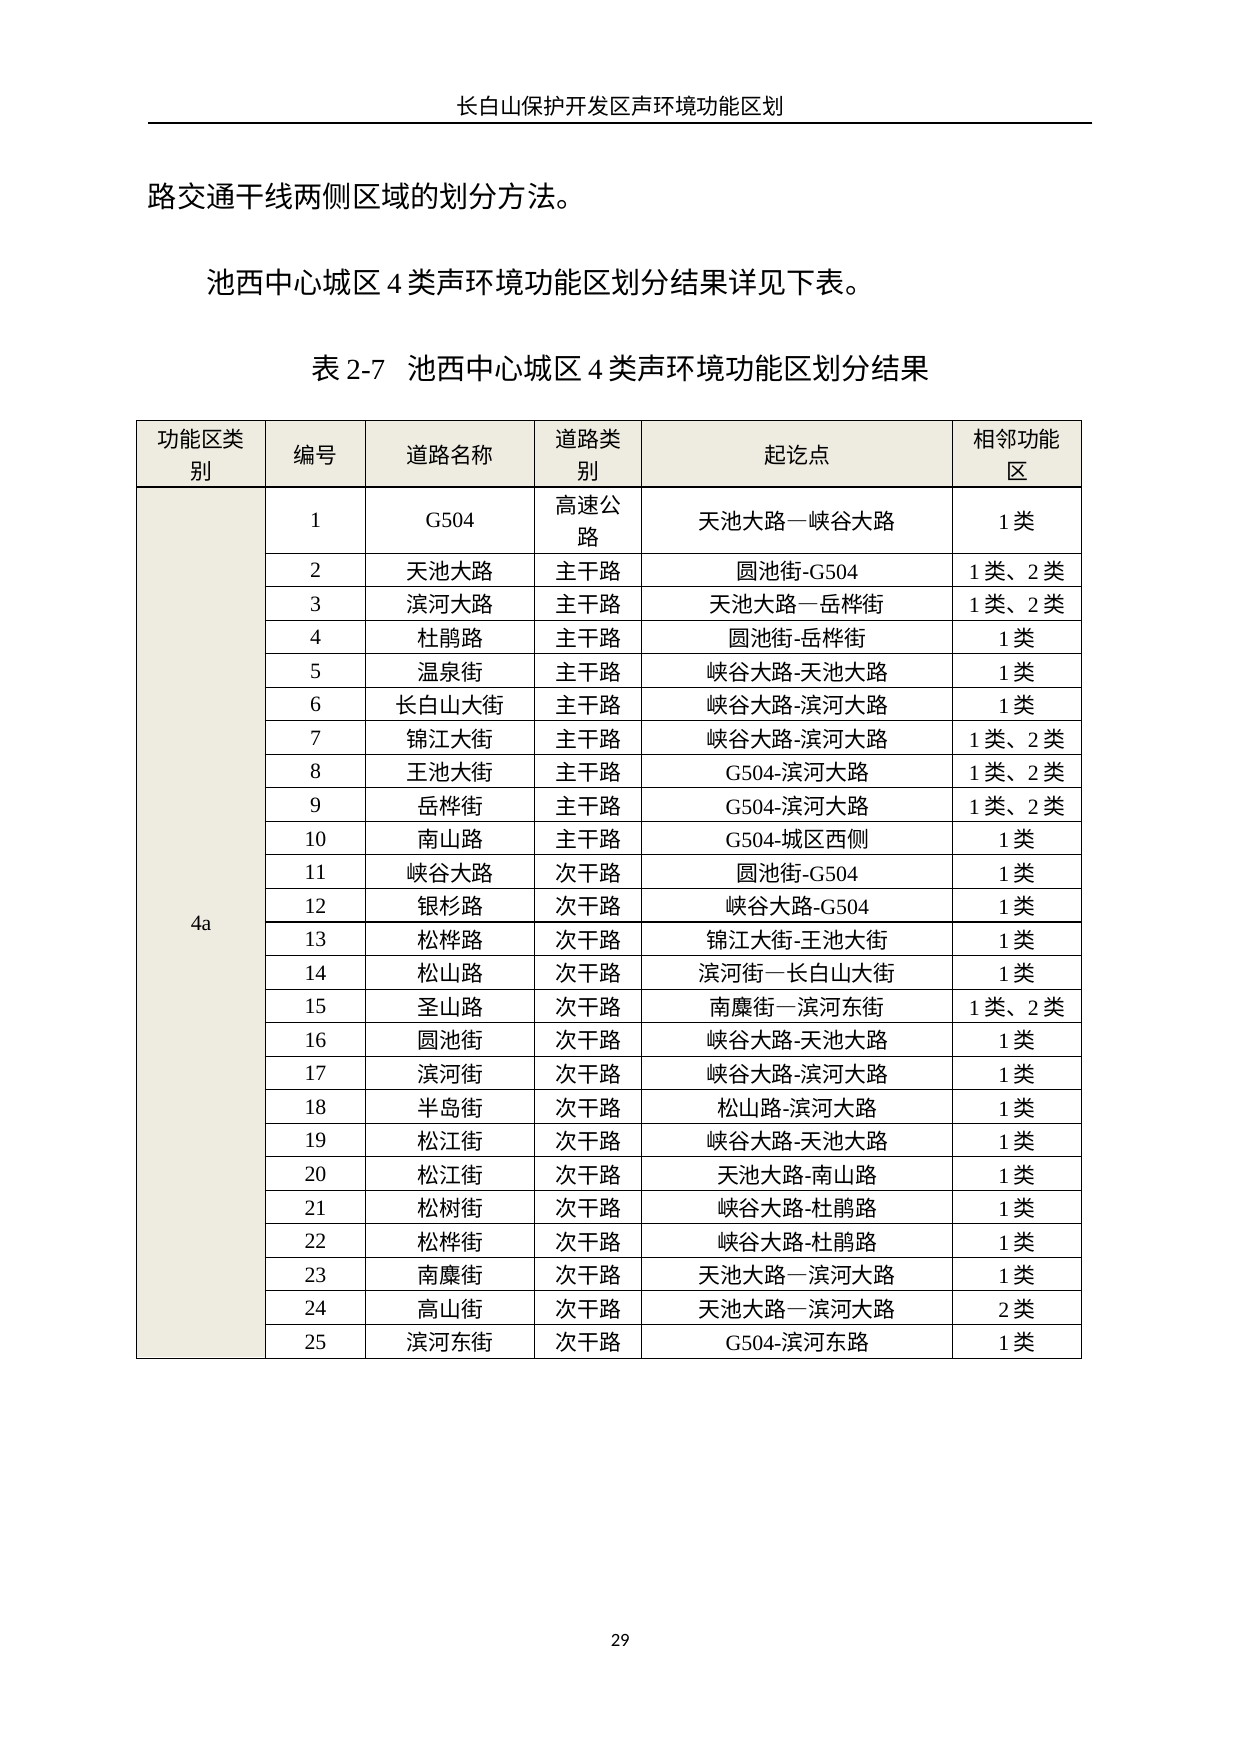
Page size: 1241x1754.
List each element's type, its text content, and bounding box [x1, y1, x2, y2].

table_cell 次干路 [535, 956, 641, 988]
table_cell 峡谷大路-天池大路 [642, 1124, 952, 1156]
table_cell 次干路 [535, 923, 641, 955]
table_cell 2类 [953, 1291, 1081, 1324]
table_header 功能区类别 [137, 421, 265, 486]
table_cell 滨河东街 [366, 1325, 534, 1357]
table_cell 23 [266, 1258, 365, 1290]
table_cell 南麋街 [366, 1258, 534, 1290]
table_cell 松山路 [366, 956, 534, 988]
table_cell 圆池街-G504 [642, 855, 952, 888]
table_cell 1类 [953, 1057, 1081, 1089]
table_cell 1类、2类 [953, 554, 1081, 586]
table_cell 圆池街-岳桦街 [642, 621, 952, 653]
table_cell 25 [266, 1325, 365, 1357]
table_cell 半岛街 [366, 1090, 534, 1123]
table_cell 主干路 [535, 721, 641, 754]
table_cell 峡谷大路 [366, 855, 534, 888]
table_cell 松山路-滨河大路 [642, 1090, 952, 1123]
table_cell 长白山大街 [366, 688, 534, 720]
table_cell 次干路 [535, 1291, 641, 1324]
table_cell 1类 [953, 1224, 1081, 1257]
table_cell 15 [266, 990, 365, 1022]
table_cell 13 [266, 923, 365, 955]
table_cell 主干路 [535, 755, 641, 787]
table_cell 天池大路—滨河大路 [642, 1291, 952, 1324]
table_cell 1类 [953, 1325, 1081, 1357]
table_cell 松桦街 [366, 1224, 534, 1257]
table_cell 1类、2类 [953, 990, 1081, 1022]
table_cell 次干路 [535, 1325, 641, 1357]
table_cell 14 [266, 956, 365, 988]
table_cell 峡谷大路-滨河大路 [642, 1057, 952, 1089]
table_cell 1类 [953, 956, 1081, 988]
table_cell 滨河街 [366, 1057, 534, 1089]
table_cell 1 [266, 488, 365, 552]
table_cell 21 [266, 1191, 365, 1223]
table_cell 1类 [953, 1090, 1081, 1123]
table_cell 主干路 [535, 688, 641, 720]
table_cell 杜鹃路 [366, 621, 534, 653]
table_cell 1类 [953, 1157, 1081, 1190]
table_cell 次干路 [535, 1057, 641, 1089]
table_cell 1类 [953, 654, 1081, 687]
table_cell 滨河大路 [366, 587, 534, 619]
table_cell 1类 [953, 822, 1081, 854]
table_cell 圆池街 [366, 1023, 534, 1056]
table_cell 峡谷大路-杜鹃路 [642, 1224, 952, 1257]
table_cell 8 [266, 755, 365, 787]
table_cell G504 [366, 488, 534, 552]
table_header 编号 [266, 421, 365, 486]
table_cell 1类、2类 [953, 755, 1081, 787]
table_cell 天池大路 [366, 554, 534, 586]
table_cell 3 [266, 587, 365, 619]
table_header 道路类别 [535, 421, 641, 486]
table_cell G504-城区西侧 [642, 822, 952, 854]
table_cell 9 [266, 788, 365, 821]
table_cell 次干路 [535, 1224, 641, 1257]
table_cell 高山街 [366, 1291, 534, 1324]
table_cell 主干路 [535, 788, 641, 821]
table_cell 峡谷大路-天池大路 [642, 654, 952, 687]
table_cell 天池大路-南山路 [642, 1157, 952, 1190]
table_cell 4 [266, 621, 365, 653]
table_cell 天池大路—岳桦街 [642, 587, 952, 619]
table_cell 24 [266, 1291, 365, 1324]
table_cell 松树街 [366, 1191, 534, 1223]
table_cell 1类 [953, 688, 1081, 720]
table_cell 松桦路 [366, 923, 534, 955]
table_cell 滨河街—长白山大街 [642, 956, 952, 988]
table_cell 22 [266, 1224, 365, 1257]
table_cell 次干路 [535, 1023, 641, 1056]
table_cell 1类、2类 [953, 721, 1081, 754]
table_cell 南山路 [366, 822, 534, 854]
table_cell 1类 [953, 1124, 1081, 1156]
table_cell 高速公路 [535, 488, 641, 552]
table_cell 主干路 [535, 621, 641, 653]
table_cell 7 [266, 721, 365, 754]
table_cell 19 [266, 1124, 365, 1156]
table_cell 17 [266, 1057, 365, 1089]
table_cell 1类 [953, 1258, 1081, 1290]
table_cell 6 [266, 688, 365, 720]
table_cell 20 [266, 1157, 365, 1190]
table_cell 主干路 [535, 554, 641, 586]
table_cell G504-滨河东路 [642, 1325, 952, 1357]
table_cell 11 [266, 855, 365, 888]
table_cell 松江街 [366, 1124, 534, 1156]
table_cell 峡谷大路-杜鹃路 [642, 1191, 952, 1223]
table_cell 1类、2类 [953, 788, 1081, 821]
table_cell 天池大路—滨河大路 [642, 1258, 952, 1290]
table_cell 18 [266, 1090, 365, 1123]
table_cell 次干路 [535, 1191, 641, 1223]
text 池西中心城区4类声环境功能区划分结果详见下表。 [148, 248, 1092, 313]
table_cell 1类 [953, 488, 1081, 552]
table_cell 峡谷大路-滨河大路 [642, 688, 952, 720]
table_cell 次干路 [535, 889, 641, 921]
table_cell 次干路 [535, 990, 641, 1022]
table_cell 次干路 [535, 1157, 641, 1190]
table_cell 次干路 [535, 1090, 641, 1123]
table_cell 1类 [953, 1191, 1081, 1223]
table_cell 1类 [953, 855, 1081, 888]
table_cell 次干路 [535, 1258, 641, 1290]
table_cell 2 [266, 554, 365, 586]
table_cell 锦江大街 [366, 721, 534, 754]
table_cell 1类、2类 [953, 587, 1081, 619]
table_cell 16 [266, 1023, 365, 1056]
table_cell 主干路 [535, 822, 641, 854]
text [148, 162, 1092, 227]
table_cell 锦江大街-王池大街 [642, 923, 952, 955]
table_cell 岳桦街 [366, 788, 534, 821]
table_cell 5 [266, 654, 365, 687]
table_cell 1类 [953, 621, 1081, 653]
table_cell 松江街 [366, 1157, 534, 1190]
table_cell 10 [266, 822, 365, 854]
table_cell 温泉街 [366, 654, 534, 687]
table_cell 1类 [953, 1023, 1081, 1056]
table_cell 主干路 [535, 587, 641, 619]
table_cell 圆池街-G504 [642, 554, 952, 586]
table_cell 主干路 [535, 654, 641, 687]
table_cell 12 [266, 889, 365, 921]
table_cell G504-滨河大路 [642, 755, 952, 787]
table_cell 1类 [953, 923, 1081, 955]
table_cell 王池大街 [366, 755, 534, 787]
text 表2-7 池西中心城区4类声环境功能区划分结果 [148, 334, 1092, 399]
table_cell 1类 [953, 889, 1081, 921]
table_cell 4a [137, 488, 265, 1357]
table_cell 峡谷大路-G504 [642, 889, 952, 921]
table_cell 圣山路 [366, 990, 534, 1022]
table_cell 天池大路—峡谷大路 [642, 488, 952, 552]
table_header 相邻功能区 [953, 421, 1081, 486]
table_header 道路名称 [366, 421, 534, 486]
table_cell 峡谷大路-滨河大路 [642, 721, 952, 754]
table_cell 次干路 [535, 855, 641, 888]
table_cell 峡谷大路-天池大路 [642, 1023, 952, 1056]
table_cell G504-滨河大路 [642, 788, 952, 821]
table_cell 次干路 [535, 1124, 641, 1156]
table_cell 南麋街—滨河东街 [642, 990, 952, 1022]
table_cell 银杉路 [366, 889, 534, 921]
table_header 起讫点 [642, 421, 952, 486]
